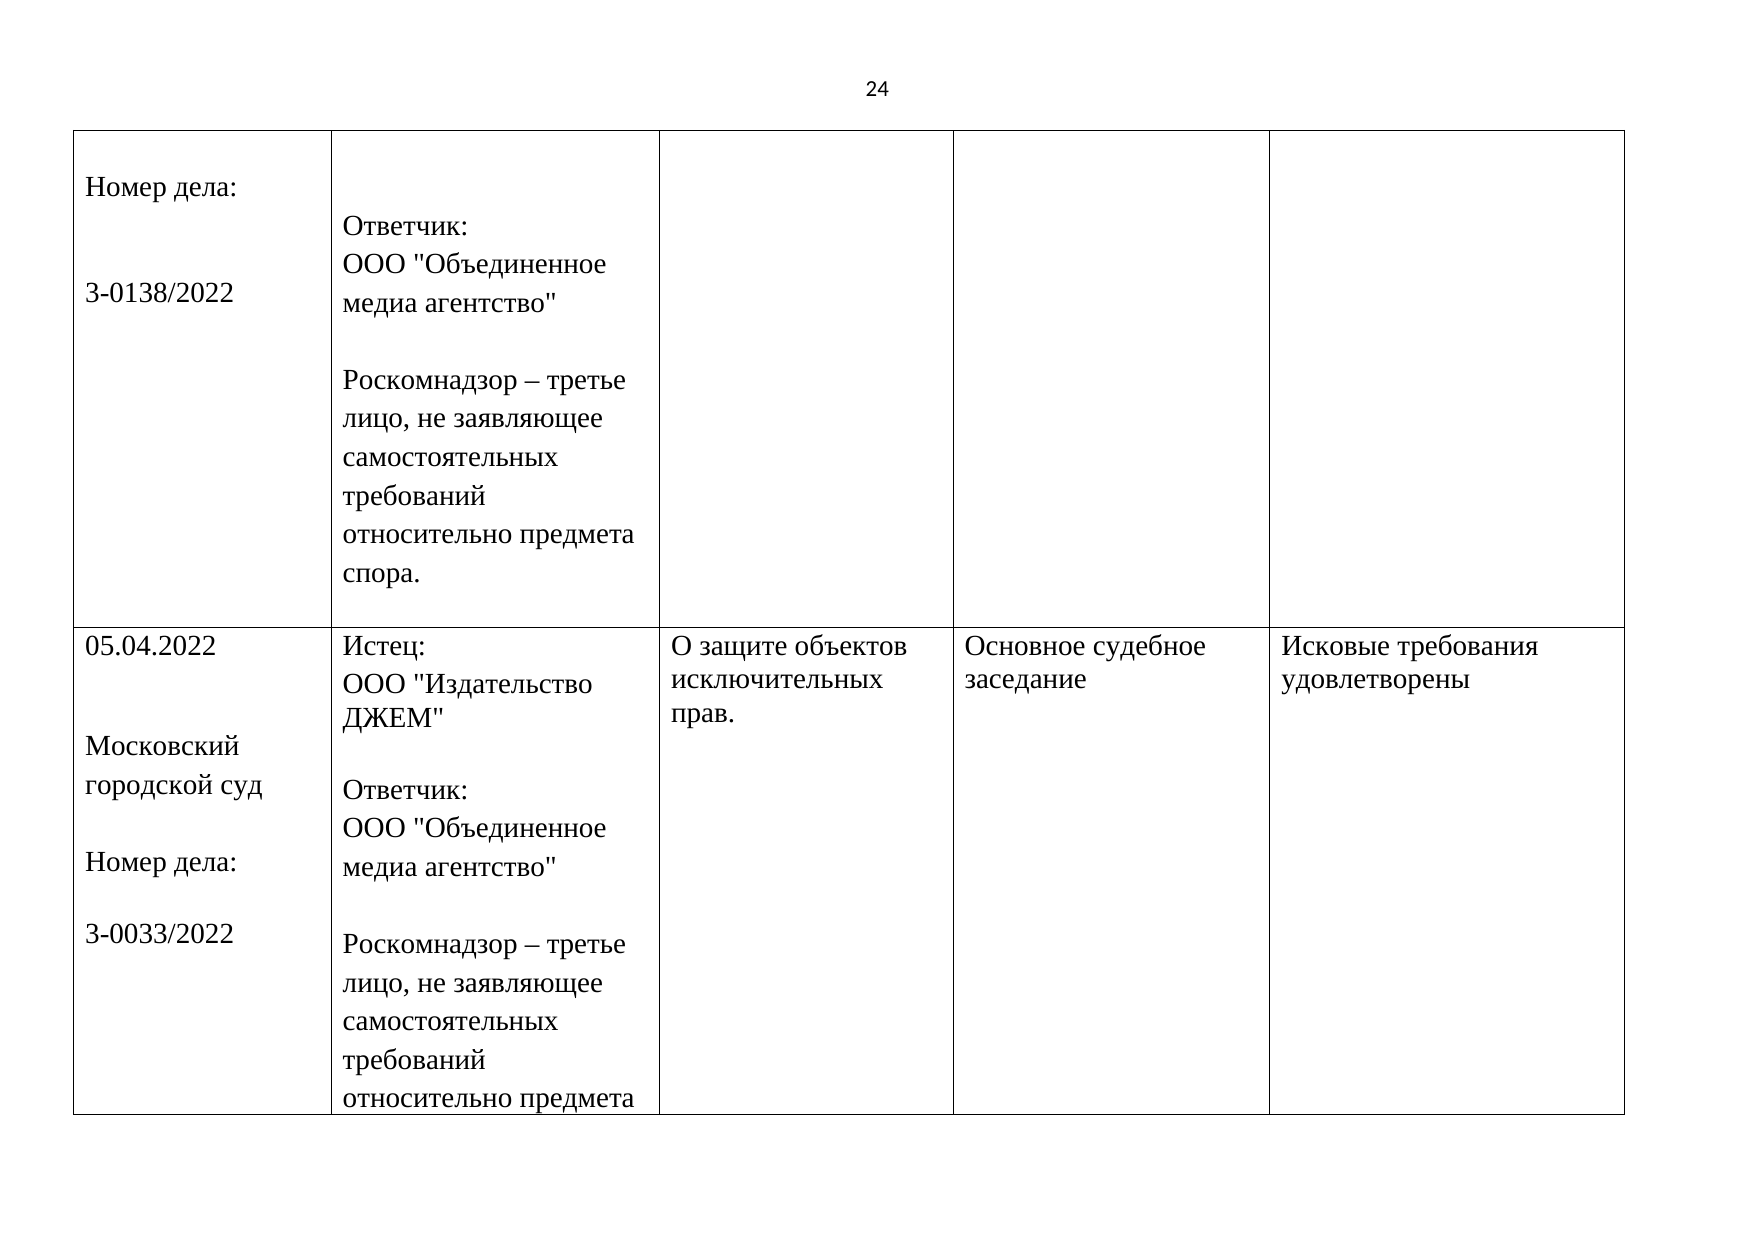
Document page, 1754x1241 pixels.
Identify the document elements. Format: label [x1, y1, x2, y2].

table_cell [1270, 628, 1624, 1114]
table_cell [74, 131, 331, 627]
table_cell [1270, 131, 1624, 627]
table_cell [332, 628, 659, 1114]
table_cell [332, 131, 659, 627]
table_cell [954, 628, 1269, 1114]
table_cell [660, 628, 953, 1114]
table_cell [954, 131, 1269, 627]
table_cell [74, 628, 331, 1114]
table_cell [660, 131, 953, 627]
